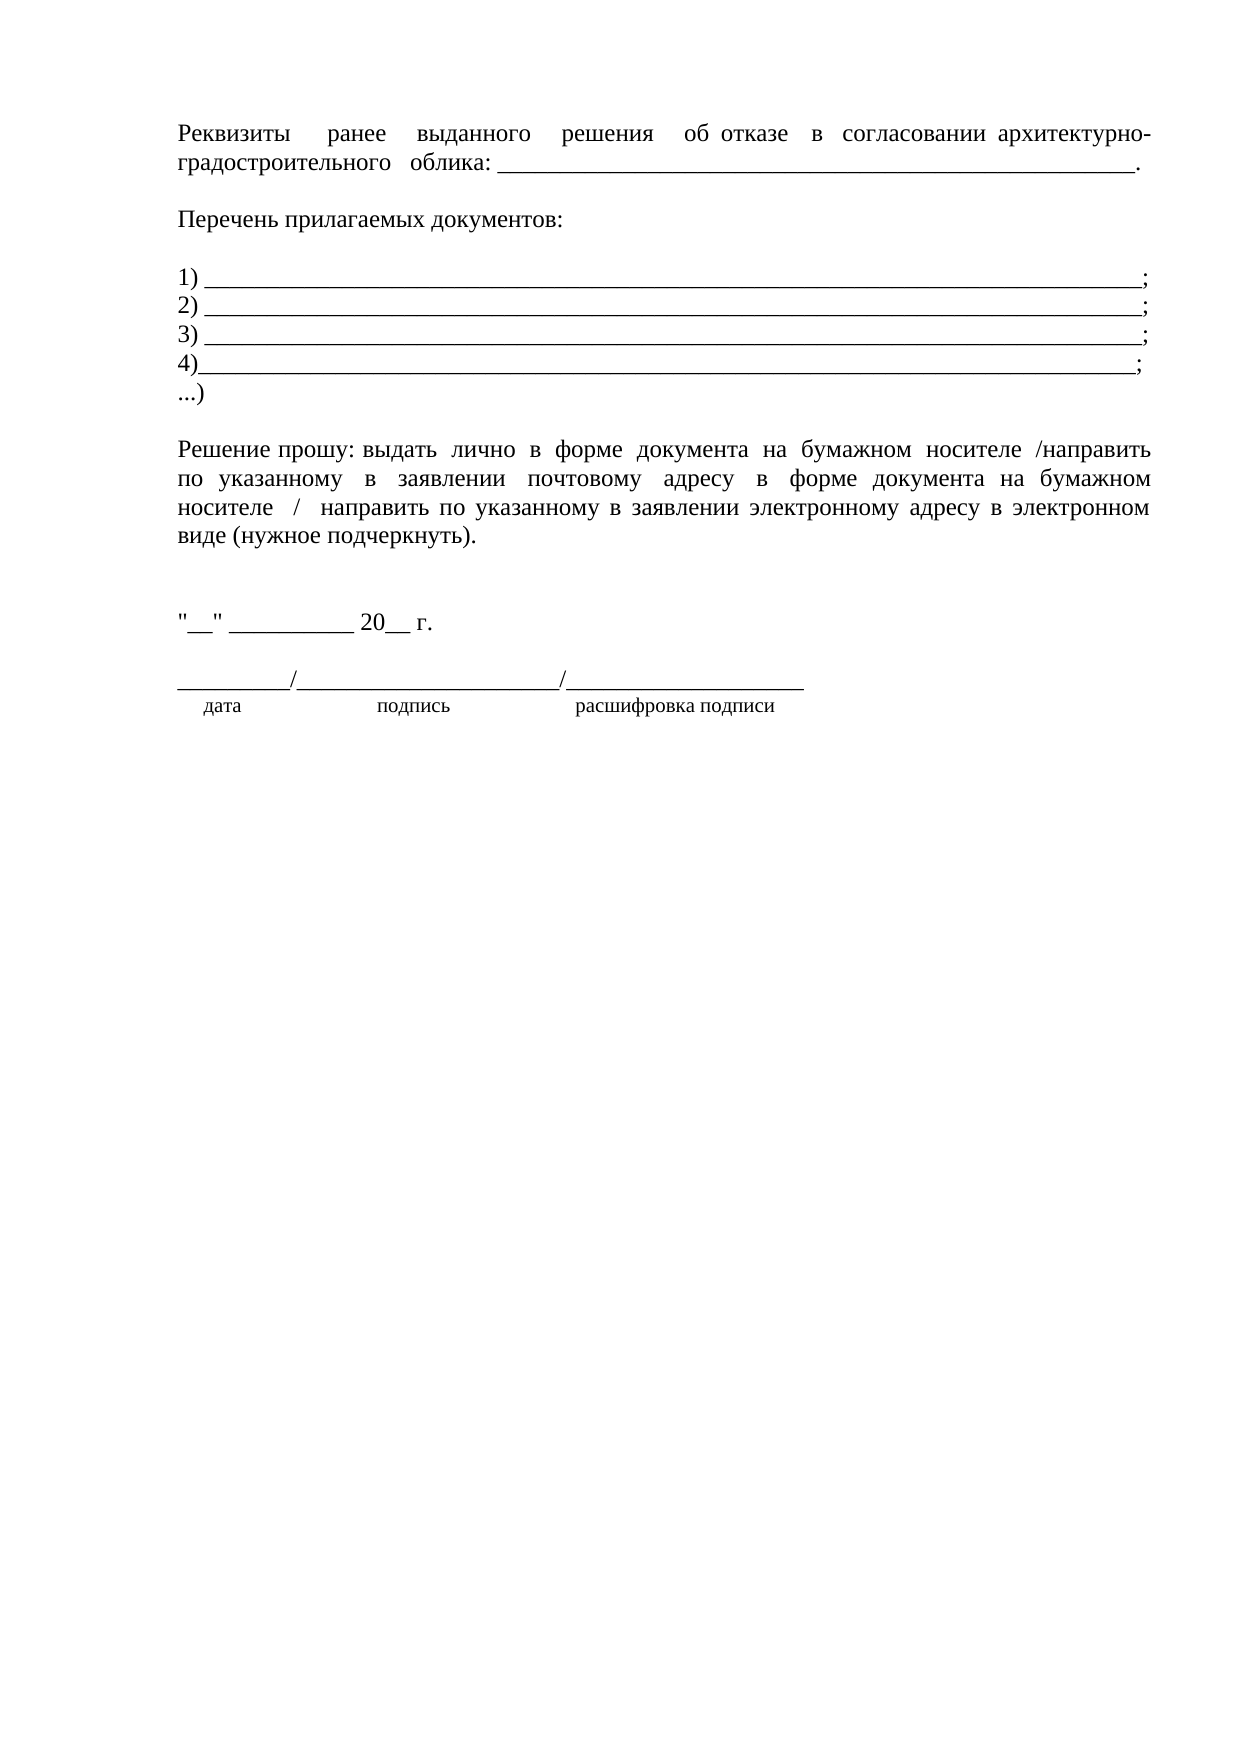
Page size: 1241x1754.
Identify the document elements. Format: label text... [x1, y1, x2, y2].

text 3) ___________________________________________________________________________; [177, 319, 1152, 348]
text 1) ___________________________________________________________________________; [177, 262, 1152, 291]
text Реквизиты ранее выданного решения об отказе в согласовании архитектурно-градостроительного облика: ___________________________________________________. [177, 118, 1152, 176]
text _________/_____________________/___________________ [177, 664, 1152, 693]
text дата подпись расшифровка подписи [177, 693, 1152, 717]
text "__" __________ 20__ г. [177, 578, 1152, 636]
text ...) [177, 377, 1152, 406]
text 2) ___________________________________________________________________________; [177, 291, 1152, 319]
text Перечень прилагаемых документов: [177, 204, 1152, 233]
text 4)___________________________________________________________________________; [177, 348, 1152, 377]
text Решение прошу: выдать лично в форме документа на бумажном носителе /направить по указанному в заявлении почтовому адресу в форме документа на бумажном носителе / направить по указанному в заявлении электронному адресу в электронном виде (нужное подчеркнуть). [177, 434, 1152, 549]
